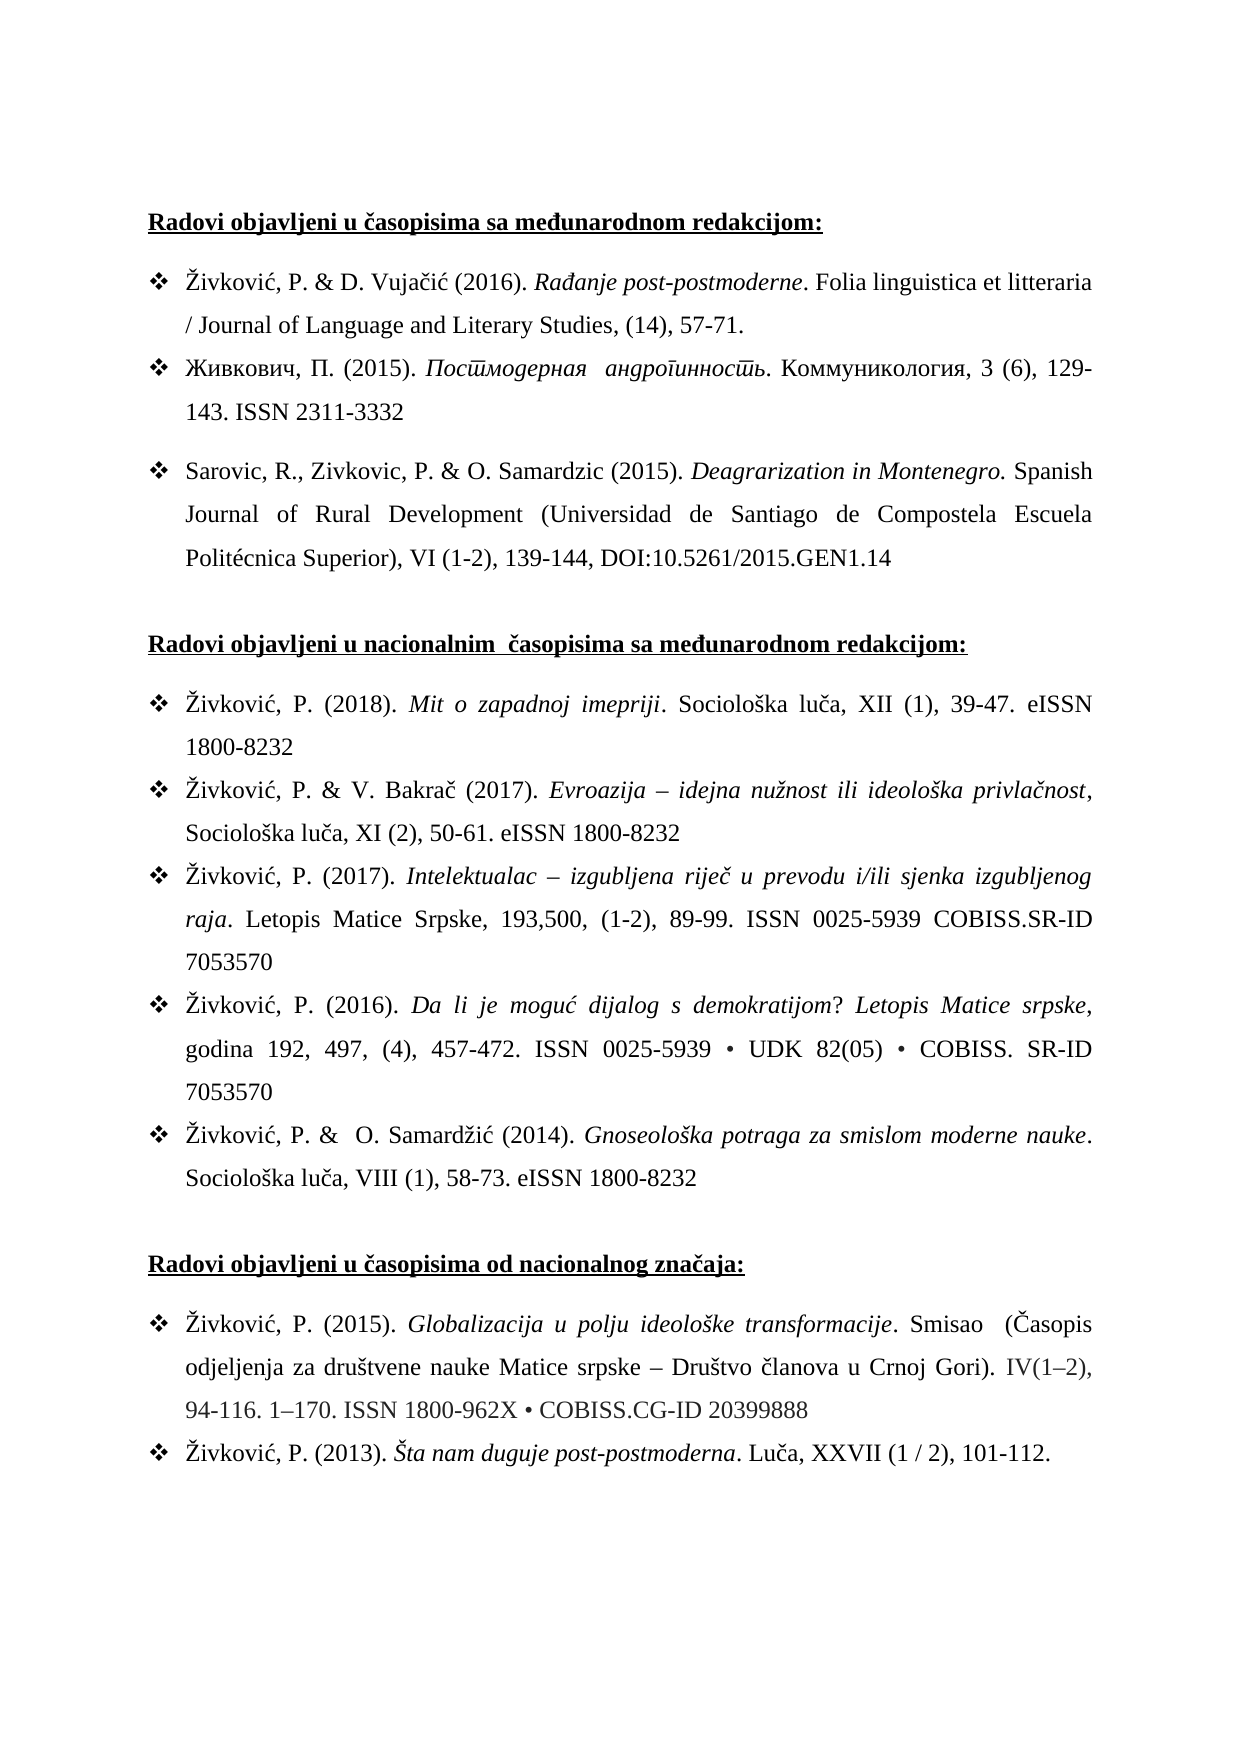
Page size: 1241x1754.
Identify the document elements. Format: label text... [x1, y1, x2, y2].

list Živković, P. & D. Vujačić (2016). Rađanje post-postmoderne. Folia linguistica et litteraria / Journal of Language and Literary Studies, (14), 57-71. [148, 267, 1093, 339]
list Živković, P. & V. Bakrač (2017). Evroazija – idejna nužnost ili ideološka privlačnost, Sociološka luča, XI (2), 50-61. eISSN 1800-8232 [148, 775, 1093, 847]
list Živković, P. (2016). Da li je moguć dijalog s demokratijom? Letopis Matice srpske, godina 192, 497, (4), 457-472. ISSN 0025-5939 • UDK 82(05) • COBISS. SR-ID 7053570 [148, 991, 1093, 1106]
list Živković, P. (2013). Šta nam duguje post-postmoderna. Luča, XXVII (1 / 2), 101-112. [148, 1438, 1093, 1467]
text Radovi objavljeni u časopisima sa međunarodnom redakcijom: [148, 207, 1093, 236]
text Radovi objavljeni u nacionalnim časopisima sa međunarodnom redakcijom: [148, 629, 1093, 658]
list Живкович, П. (2015). Постмодерная андрогинность. Коммуникология, 3 (6), 129-143. ISSN 2311-3332 [148, 353, 1093, 425]
list Živković, P. (2015). Globalizacija u polju ideološke transformacije. Smisao (Časopis odjeljenja za društvene nauke Matice srpske – Društvo članova u Crnoj Gori). IV(1–2), 94-116. 1–170. ISSN 1800-962X • COBISS.CG-ID 20399888 [148, 1309, 1093, 1424]
list Živković, P. (2017). Intelektualac – izgubljena riječ u prevodu i/ili sjenka izgubljenog raja. Letopis Matice Srpske, 193,500, (1-2), 89-99. ISSN 0025-5939 COBISS.SR-ID 7053570 [148, 861, 1093, 976]
list Živković, P. & O. Samardžić (2014). Gnoseološka potraga za smislom moderne nauke. Sociološka luča, VIII (1), 58-73. eISSN 1800-8232 [148, 1120, 1093, 1192]
text Radovi objavljeni u časopisima od nacionalnog značaja: [148, 1249, 1093, 1278]
list Sarovic, R., Zivkovic, P. & O. Samardzic (2015). Deagrarization in Montenegro. Spanish Journal of Rural Development (Universidad de Santiago de Compostela Escuela Politécnica Superior), VI (1-2), 139-144, DOI:10.5261/2015.GEN1.14 [148, 456, 1093, 571]
list Živković, P. (2018). Mit o zapadnoj imepriji. Sociološka luča, XII (1), 39-47. eISSN 1800-8232 [148, 689, 1093, 761]
